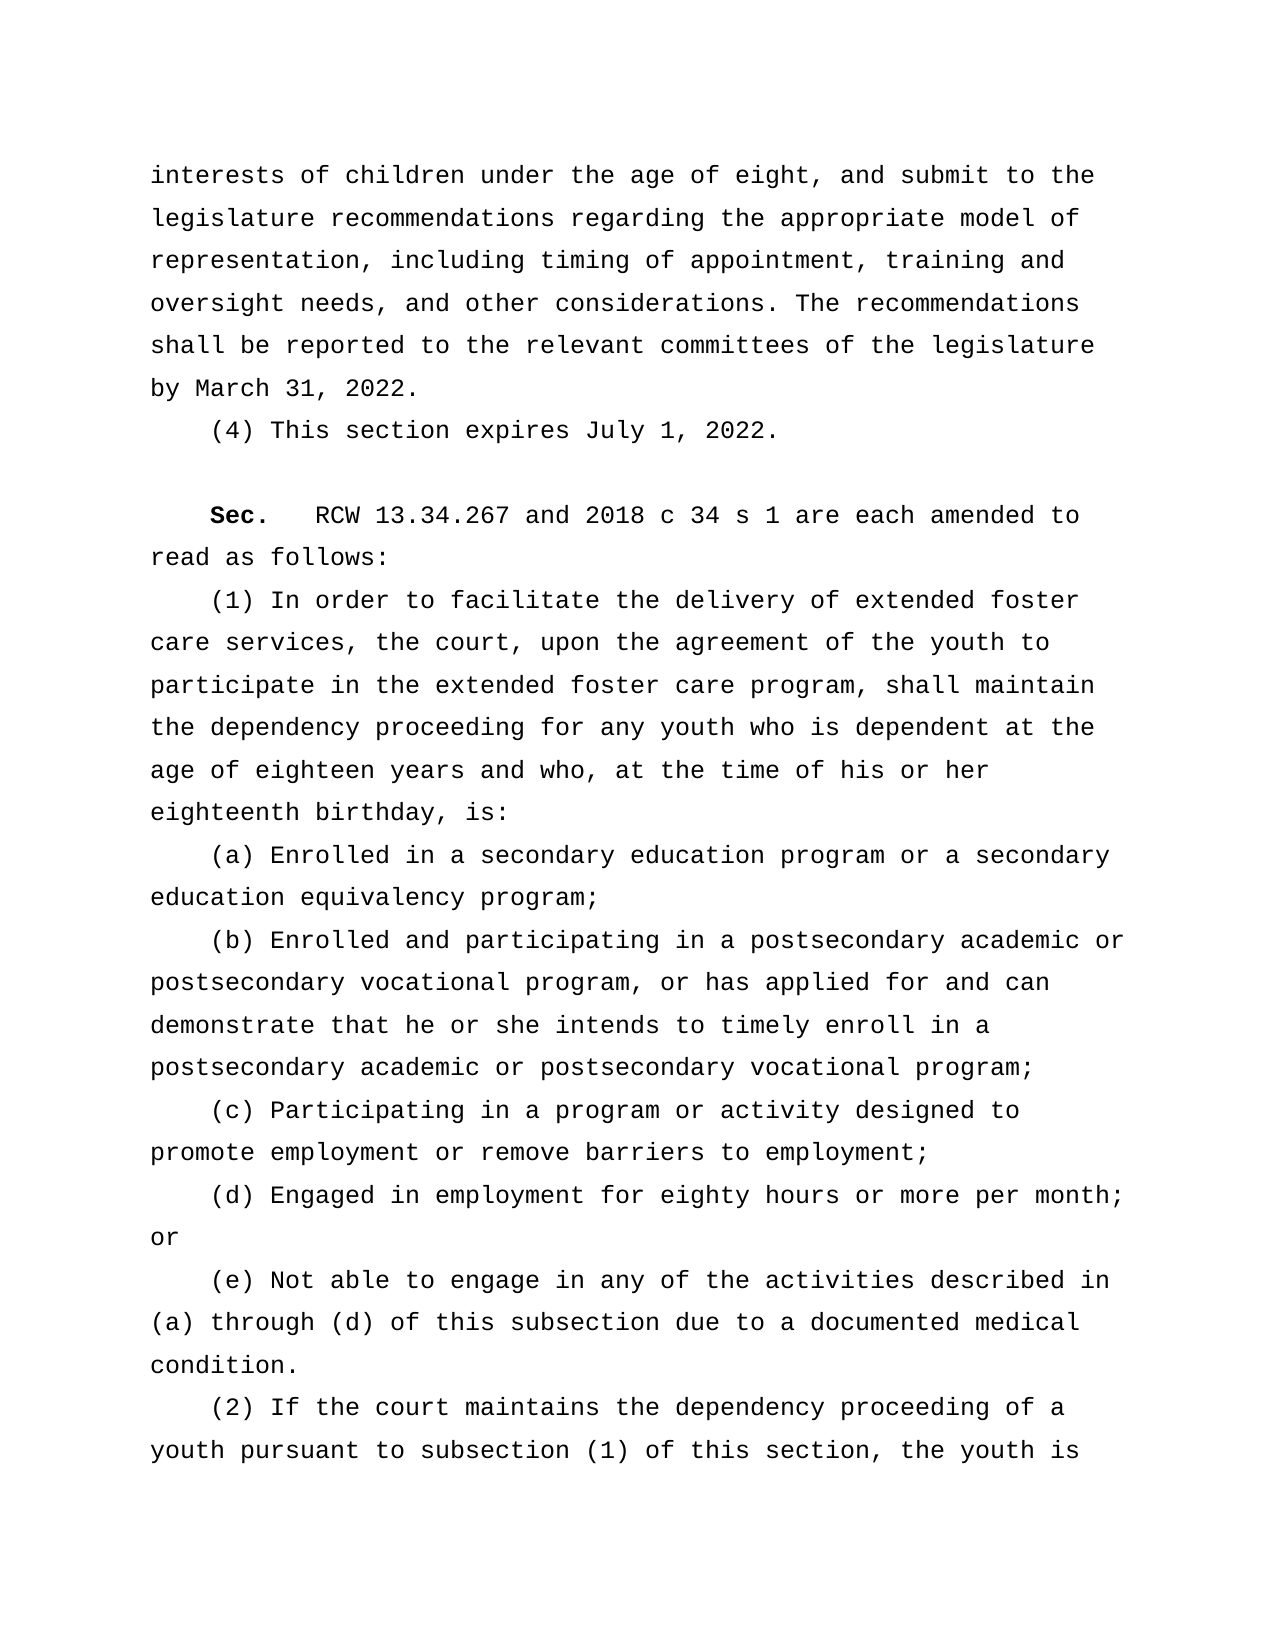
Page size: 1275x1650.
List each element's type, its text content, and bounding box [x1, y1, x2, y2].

text (e) Not able to engage in any of the activities described in (a) through (d) of this subsection due to a documented medical condition. [150, 1254, 1125, 1382]
text (c) Participating in a program or activity designed to promote employment or remove barriers to employment; [150, 1084, 1125, 1169]
text (a) Enrolled in a secondary education program or a secondary education equivalency program; [150, 829, 1125, 914]
text (1) In order to facilitate the delivery of extended foster care services, the court, upon the agreement of the youth to participate in the extended foster care program, shall maintain the dependency proceeding for any youth who is dependent at the age of eighteen years and who, at the time of his or her eighteenth birthday, is: [150, 574, 1125, 829]
text Sec. RCW 13.34.267 and 2018 c 34 s 1 are each amended to read as follows: [150, 489, 1125, 574]
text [150, 150, 1125, 405]
text (d) Engaged in employment for eighty hours or more per month; or [150, 1169, 1125, 1254]
text (4) This section expires July 1, 2022. [150, 405, 1125, 447]
text (b) Enrolled and participating in a postsecondary academic or postsecondary vocational program, or has applied for and can demonstrate that he or she intends to timely enroll in a postsecondary academic or postsecondary vocational program; [150, 914, 1125, 1084]
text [150, 1382, 1125, 1467]
